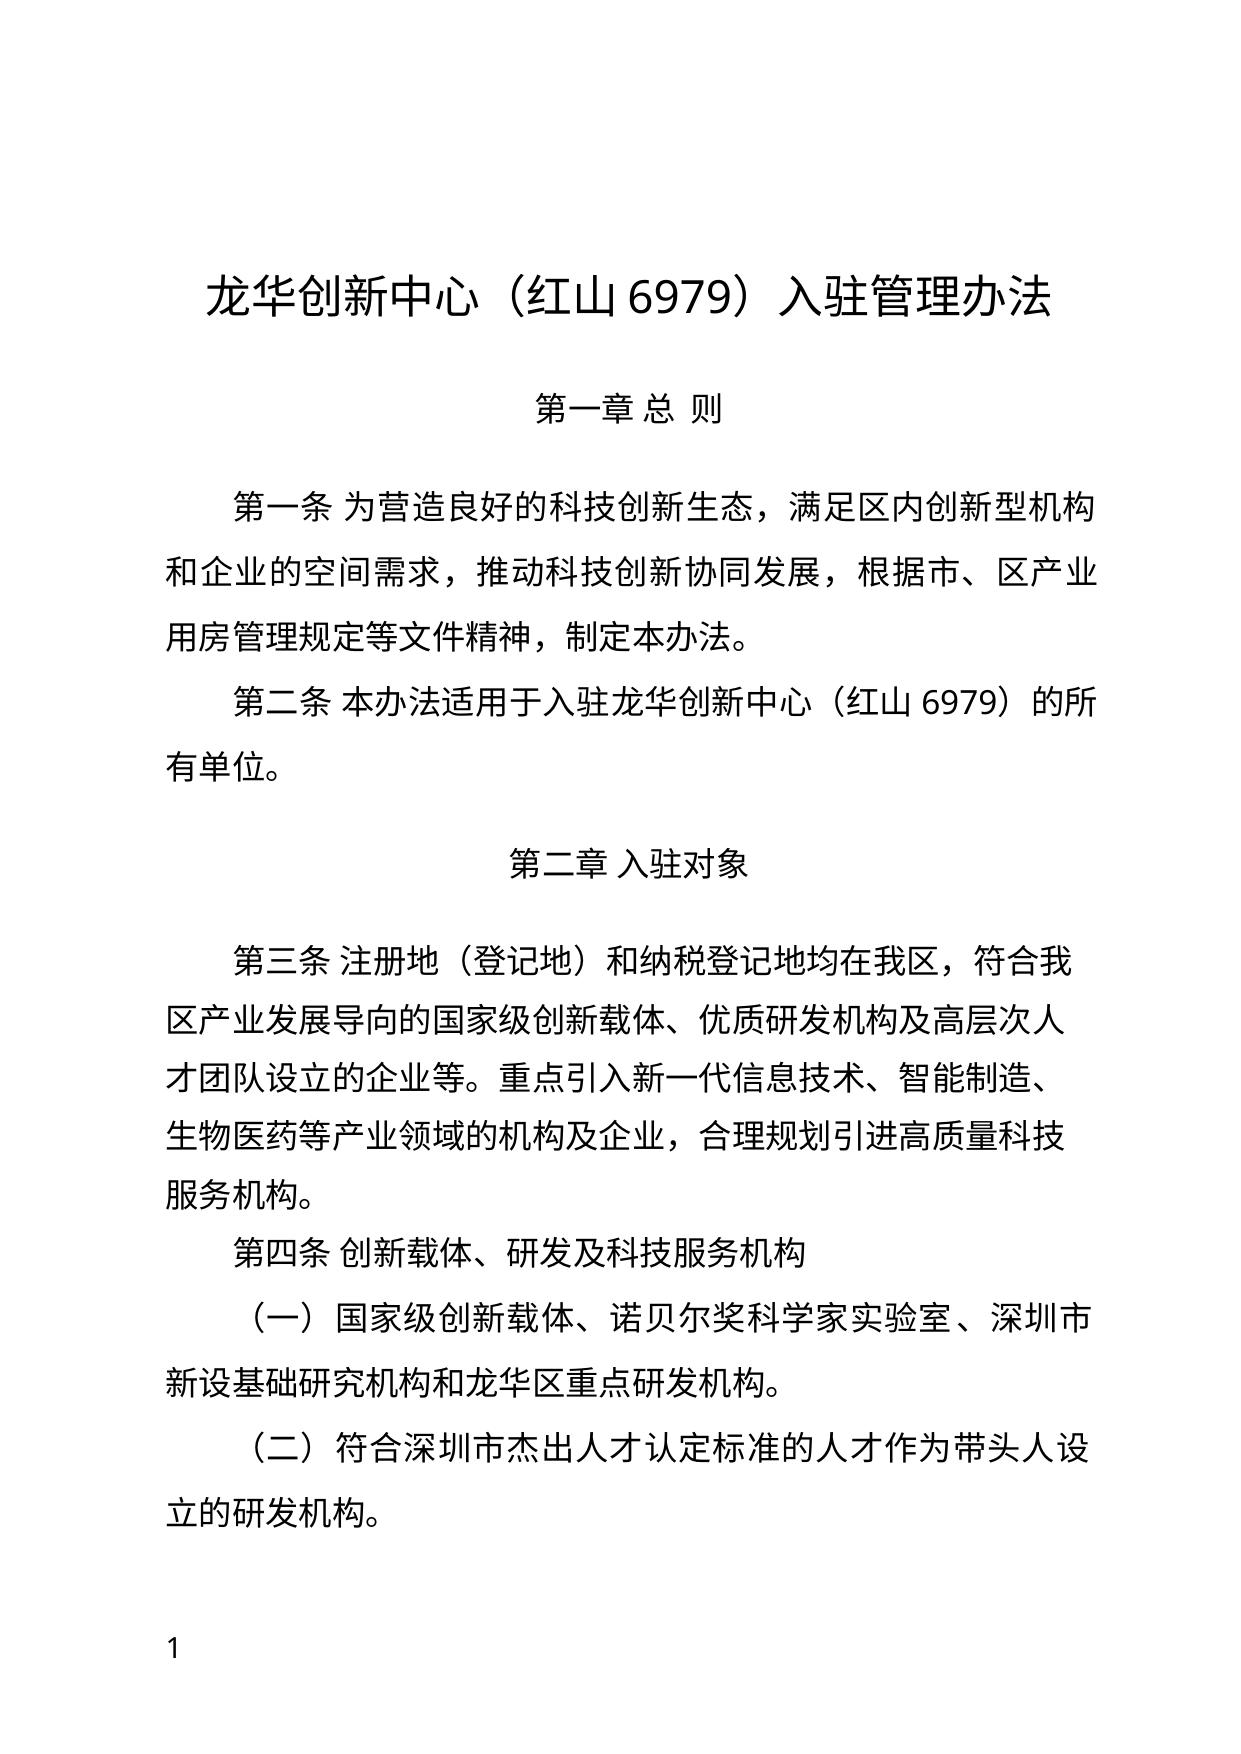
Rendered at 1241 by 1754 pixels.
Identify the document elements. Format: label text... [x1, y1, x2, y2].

text 龙华创新中心（红山6979）入驻管理办法 [165, 245, 1093, 342]
text 第三条 注册地（登记地）和纳税登记地均在我区，符合我区产业发展导向的国家级创新载体、优质研发机构及高层次人才团队设立的企业等。重点引入新一代信息技术、智能制造、生物医药等产业领域的机构及企业，合理规划引进高质量科技服务机构。 [165, 927, 1093, 1219]
text 第四条 创新载体、研发及科技服务机构 [165, 1219, 1093, 1284]
text 第二条 本办法适用于入驻龙华创新中心（红山6979）的所有单位。 [165, 667, 1098, 797]
text （一）国家级创新载体、诺贝尔奖科学家实验室、深圳市新设基础研究机构和龙华区重点研发机构。 [165, 1284, 1093, 1414]
text 第一条 为营造良好的科技创新生态，满足区内创新型机构和企业的空间需求，推动科技创新协同发展，根据市、区产业用房管理规定等文件精神，制定本办法。 [165, 472, 1098, 667]
text 第一章 总 则 [165, 375, 1093, 440]
text （二）符合深圳市杰出人才认定标准的人才作为带头人设立的研发机构。 [165, 1414, 1093, 1544]
text 第二章 入驻对象 [165, 830, 1093, 895]
